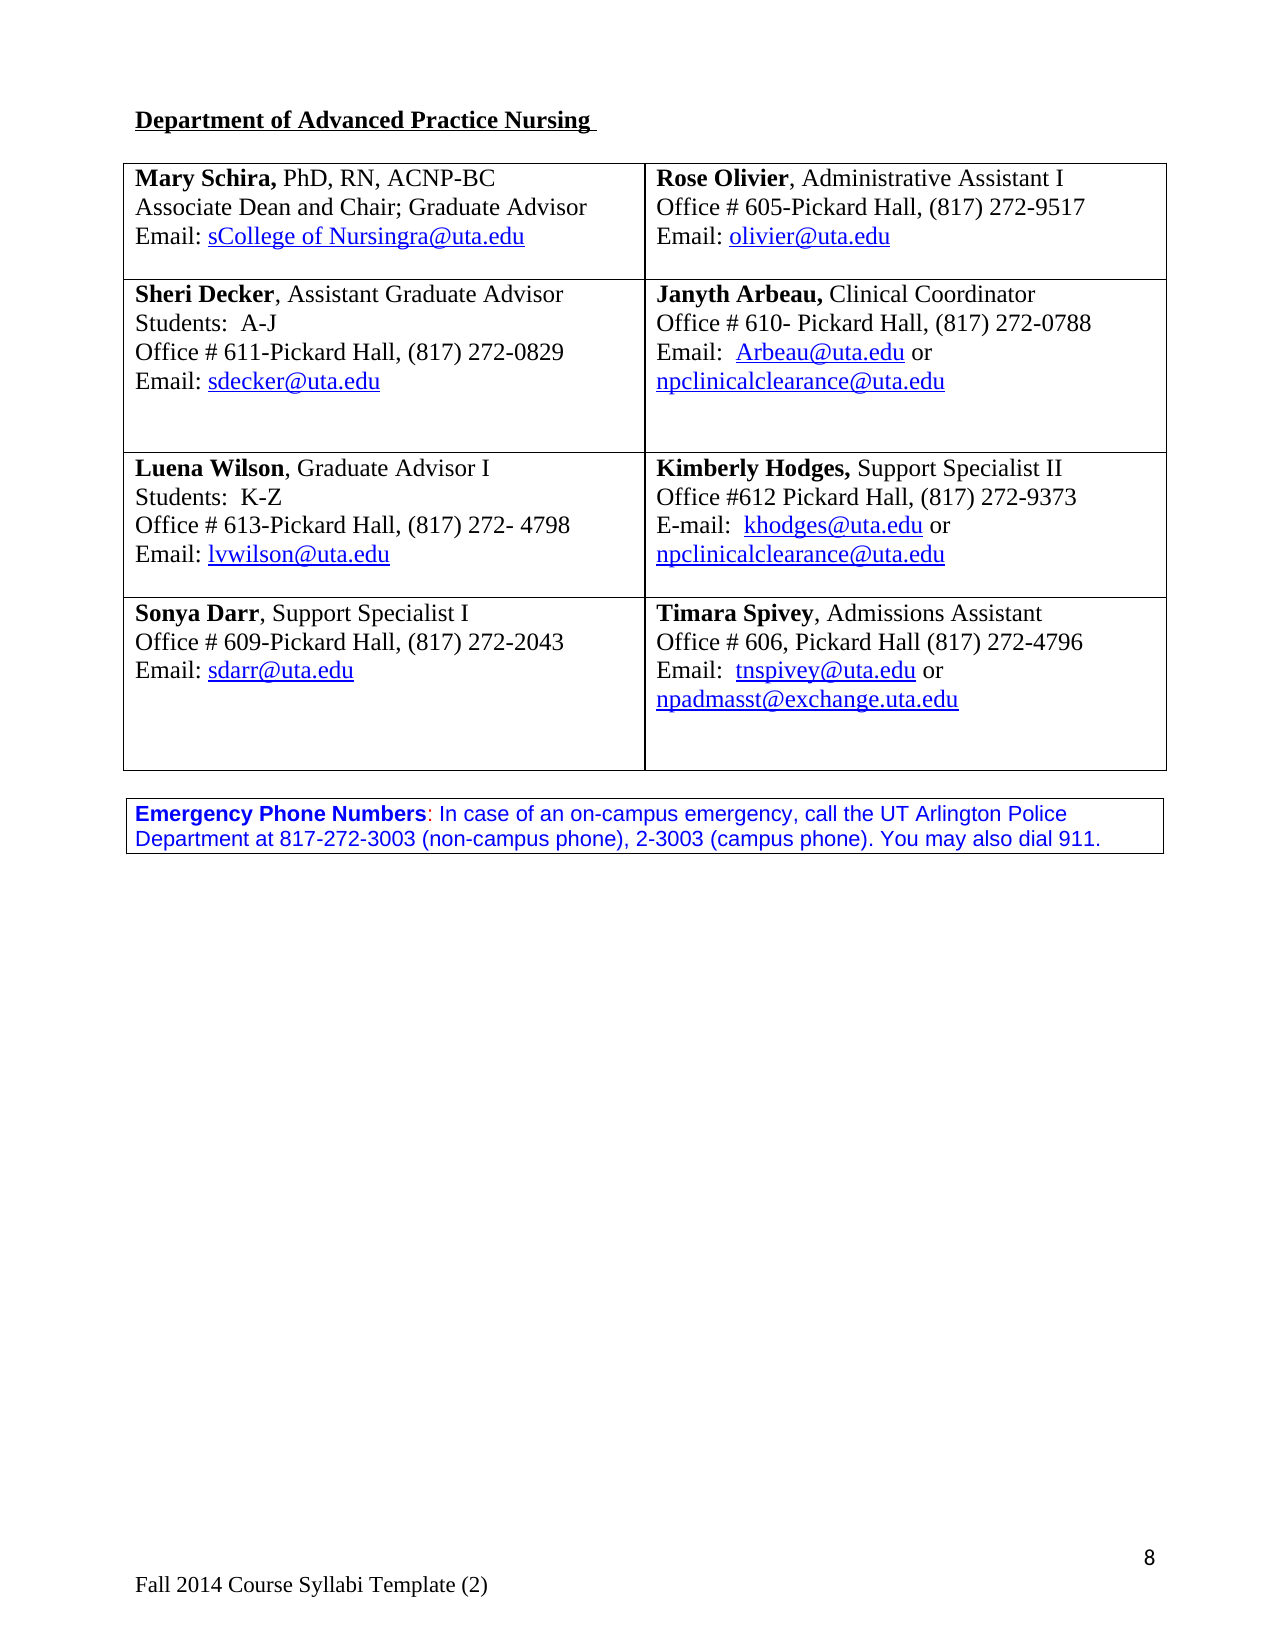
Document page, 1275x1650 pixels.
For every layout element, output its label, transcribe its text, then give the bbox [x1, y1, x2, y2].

table_cell Janyth Arbeau, Clinical Coordinator Office # 610- Pickard Hall, (817) 272-0788 Email: Arbeau@uta.edu or npclinicalclearance@uta.edu [646, 280, 1166, 452]
table_header Rose Olivier, Administrative Assistant I Office # 605-Pickard Hall, (817) 272-9517 Email: olivier@uta.edu [646, 164, 1166, 278]
table_cell Luena Wilson, Graduate Advisor I Students: K-Z Office # 613-Pickard Hall, (817) 272- 4798 Email: lvwilson@uta.edu [124, 453, 644, 597]
table_cell Sonya Darr, Support Specialist I Office # 609-Pickard Hall, (817) 272-2043 Email: sdarr@uta.edu [124, 598, 644, 770]
table_header Mary Schira, PhD, RN, ACNP-BC Associate Dean and Chair; Graduate Advisor Email: sCollege of Nursingra@uta.edu [124, 164, 644, 278]
table_cell Timara Spivey, Admissions Assistant Office # 606, Pickard Hall (817) 272-4796 Email: tnspivey@uta.edu or npadmasst@exchange.uta.edu [646, 598, 1166, 770]
table_cell Kimberly Hodges, Support Specialist II Office #612 Pickard Hall, (817) 272-9373 E-mail: khodges@uta.edu or npclinicalclearance@uta.edu [646, 453, 1166, 597]
table_cell Sheri Decker, Assistant Graduate Advisor Students: A-J Office # 611-Pickard Hall, (817) 272-0829 Email: sdecker@uta.edu [124, 280, 644, 452]
text Emergency Phone Numbers: In case of an on-campus emergency, call the UT Arlington Police Department at 817-272-3003 (non-campus phone), 2-3003 (campus phone). You may also dial 911. [127, 799, 1163, 853]
text Department of Advanced Practice Nursing [135, 105, 1155, 134]
